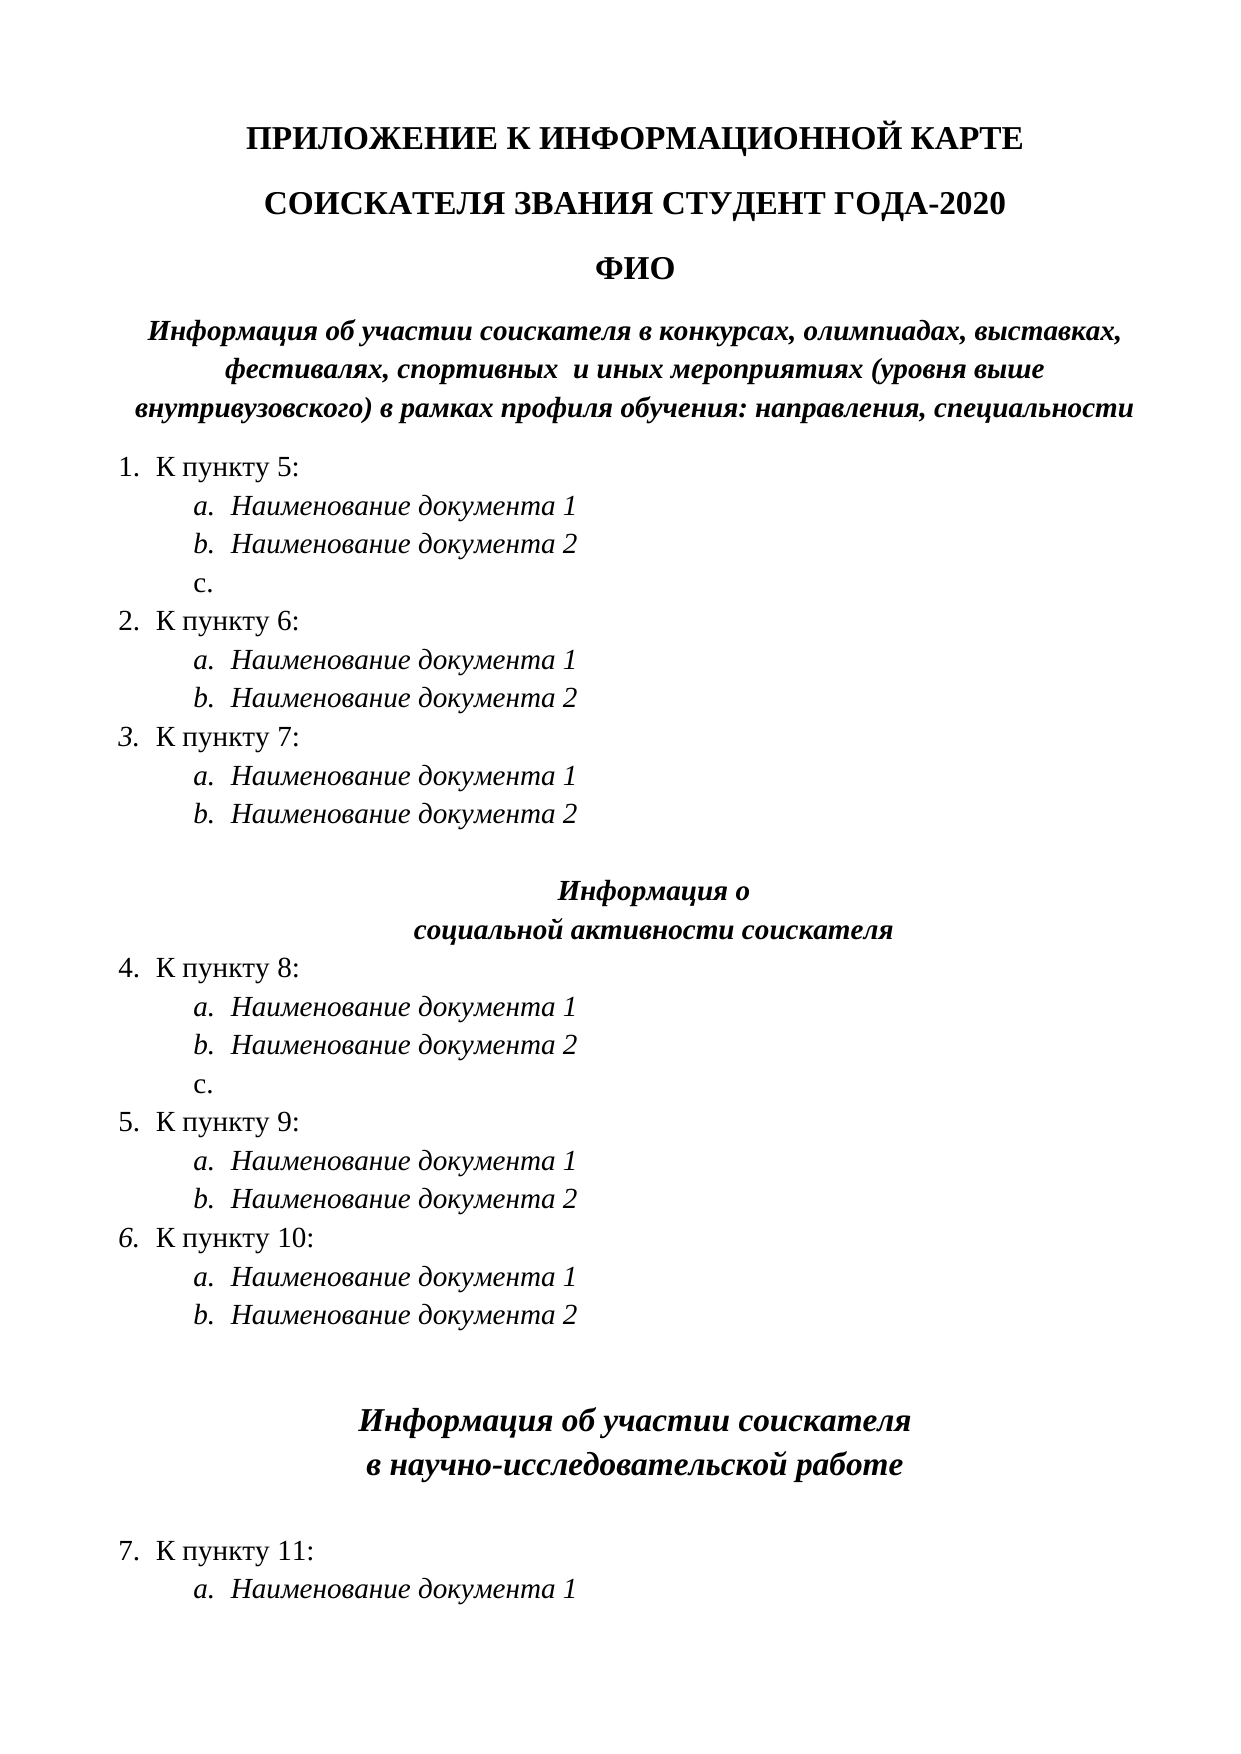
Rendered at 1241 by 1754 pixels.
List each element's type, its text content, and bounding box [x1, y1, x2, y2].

list Наименование документа 1 [193, 758, 1152, 791]
list Наименование документа 2 [193, 1182, 1152, 1215]
text ФИО [118, 248, 1152, 286]
list Наименование документа 2 [193, 796, 1152, 830]
list Наименование документа 1 [193, 1571, 1152, 1605]
list К пункту 8: [118, 950, 1152, 984]
list К пункту 11: [118, 1533, 1152, 1566]
list К пункту 7: [118, 719, 1152, 753]
list Наименование документа 2 [193, 1027, 1152, 1061]
list Наименование документа 1 [193, 642, 1152, 676]
list К пункту 10: [118, 1220, 1152, 1254]
list Наименование документа 1 [193, 488, 1152, 521]
list Наименование документа 2 [193, 681, 1152, 714]
list социальной активности соискателя [156, 912, 1152, 945]
text ПРИЛОЖЕНИЕ К ИНФОРМАЦИОННОЙ КАРТЕ [118, 118, 1152, 156]
list Наименование документа 2 [193, 1297, 1152, 1331]
list К пункту 6: [118, 603, 1152, 637]
list Наименование документа 2 [193, 526, 1152, 560]
list К пункту 5: [118, 449, 1152, 483]
list К пункту 9: [118, 1104, 1152, 1138]
text в научно-исследовательской работе [118, 1445, 1152, 1483]
text Информация об участии соискателя [118, 1401, 1152, 1439]
list Наименование документа 1 [193, 989, 1152, 1022]
list Информация о [156, 873, 1152, 907]
text Информация об участии соискателя в конкурсах, олимпиадах, выставках, фестивалях, спортивных и иных мероприятиях (уровня выше внутривузовского) в рамках профиля обучения: направления, специальности [118, 313, 1152, 423]
text СОИСКАТЕЛЯ ЗВАНИЯ СТУДЕНТ ГОДА-2020 [118, 183, 1152, 221]
list Наименование документа 1 [193, 1143, 1152, 1177]
list Наименование документа 1 [193, 1259, 1152, 1292]
